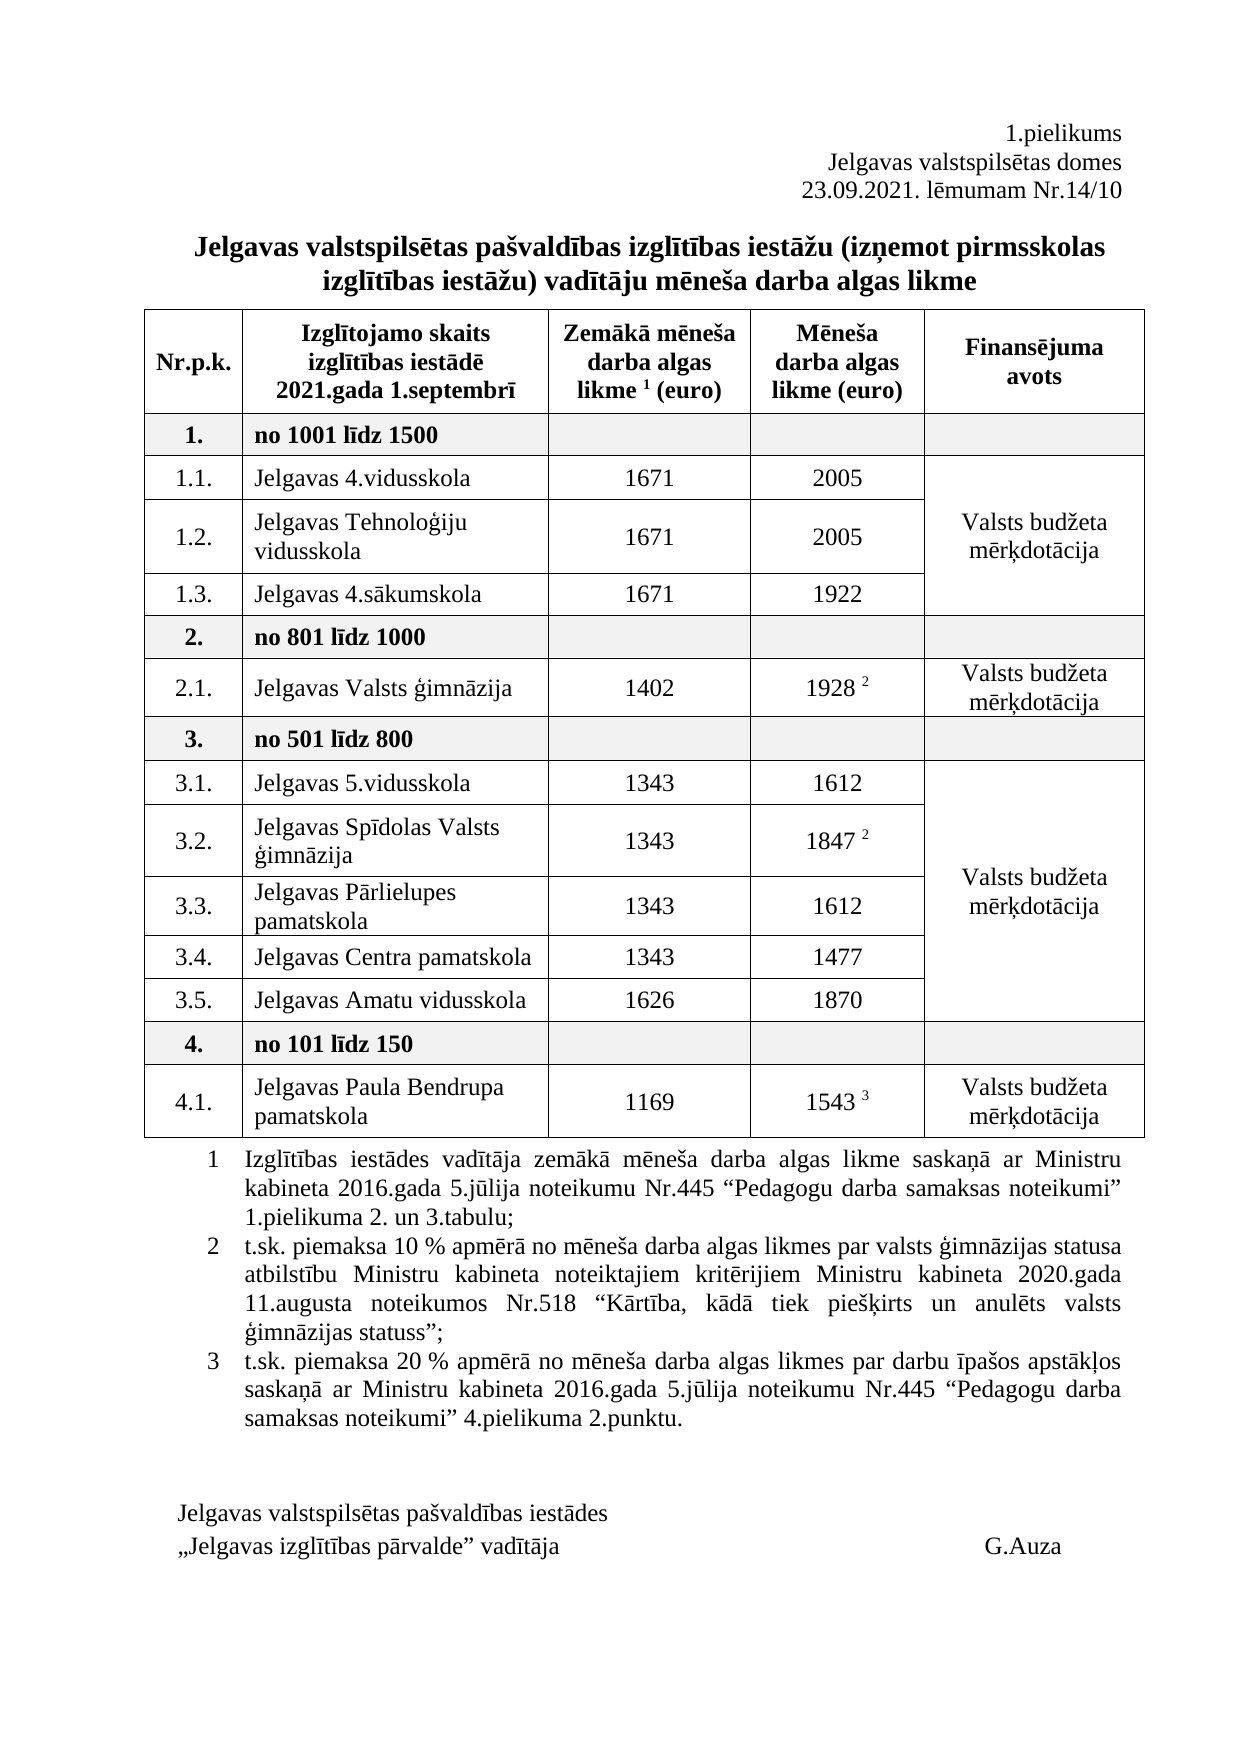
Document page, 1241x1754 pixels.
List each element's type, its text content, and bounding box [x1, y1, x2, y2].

table_cell 1870 [751, 979, 924, 1021]
table_cell Jelgavas 4.sākumskola [243, 574, 548, 614]
table_cell [751, 1022, 924, 1064]
table_cell 4. [145, 1022, 242, 1064]
table_cell no 1001 līdz 1500 [243, 414, 548, 455]
table_cell 1626 [549, 979, 750, 1021]
table_cell 2.1. [145, 659, 242, 716]
table_cell Jelgavas Centra pamatskola [243, 936, 548, 978]
table_cell Jelgavas Pārlielupes pamatskola [243, 877, 548, 934]
table_cell Jelgavas 4.vidusskola [243, 456, 548, 499]
table_cell Jelgavas Tehnoloģiju vidusskola [243, 500, 548, 572]
table_cell 1169 [549, 1065, 750, 1137]
table_cell 1543 3 [751, 1065, 924, 1137]
table_cell 1402 [549, 659, 750, 716]
table_header Izglītojamo skaits izglītības iestādē 2021.gada 1.septembrī [243, 310, 548, 412]
table_cell 1477 [751, 936, 924, 978]
table_cell [925, 414, 1144, 455]
table_cell 4.1. [145, 1065, 242, 1137]
table_cell 1343 [549, 761, 750, 804]
table_cell Jelgavas Valsts ģimnāzija [243, 659, 548, 716]
table_cell Jelgavas Spīdolas Valsts ģimnāzija [243, 805, 548, 876]
table_cell [549, 616, 750, 657]
table_cell [549, 414, 750, 455]
table_cell Valsts budžeta mērķdotācija [925, 1065, 1144, 1137]
table_cell [925, 1022, 1144, 1064]
table_header Finansējuma avots [925, 310, 1144, 412]
table_cell [751, 616, 924, 657]
text Jelgavas valstspilsētas pašvaldības iestādes [177, 1498, 1122, 1527]
table_cell 1922 [751, 574, 924, 614]
table_cell 3. [145, 717, 242, 760]
table_cell 1928 2 [751, 659, 924, 716]
table_cell 1.1. [145, 456, 242, 499]
table_cell [751, 717, 924, 760]
table_cell no 101 līdz 150 [243, 1022, 548, 1064]
text Jelgavas valstspilsētas domes [177, 147, 1122, 176]
table_header Mēneša darba algas likme (euro) [751, 310, 924, 412]
table_cell no 501 līdz 800 [243, 717, 548, 760]
table_cell 2. [145, 616, 242, 657]
table_cell 1847 2 [751, 805, 924, 876]
table_cell Jelgavas Paula Bendrupa pamatskola [243, 1065, 548, 1137]
table_cell 3.3. [145, 877, 242, 934]
table_cell Valsts budžeta mērķdotācija [925, 761, 1144, 1021]
text Jelgavas valstspilsētas pašvaldības izglītības iestāžu (izņemot pirmsskolas izglītības iestāžu) vadītāju mēneša darba algas likme [177, 229, 1122, 296]
table_header Zemākā mēneša darba algas likme 1 (euro) [549, 310, 750, 412]
table_cell 3.1. [145, 761, 242, 804]
table_cell Valsts budžeta mērķdotācija [925, 456, 1144, 614]
table_cell Valsts budžeta mērķdotācija [925, 659, 1144, 716]
table_cell 1. [145, 414, 242, 455]
text „Jelgavas izglītības pārvalde” vadītāja G.Auza [177, 1531, 1122, 1560]
table_cell 1.2. [145, 500, 242, 572]
table_cell 1671 [549, 500, 750, 572]
table_cell 2005 [751, 500, 924, 572]
table_cell 3.5. [145, 979, 242, 1021]
table_cell [751, 414, 924, 455]
table_cell [549, 1022, 750, 1064]
table_cell 1612 [751, 877, 924, 934]
table_cell 1343 [549, 877, 750, 934]
text 23.09.2021. lēmumam Nr.14/10 [177, 176, 1122, 204]
table_cell 1671 [549, 456, 750, 499]
table_cell 2005 [751, 456, 924, 499]
table_cell [925, 616, 1144, 657]
list t.sk. piemaksa 20 % apmērā no mēneša darba algas likmes par darbu īpašos apstākļos saskaņā ar Ministru kabineta 2016.gada 5.jūlija noteikumu Nr.445 “Pedagogu darba samaksas noteikumi” 4.pielikuma 2.punktu. [207, 1346, 1122, 1432]
table_cell 1343 [549, 805, 750, 876]
table_cell [925, 717, 1144, 760]
table_cell [549, 717, 750, 760]
table_cell 1671 [549, 574, 750, 614]
table_cell 1612 [751, 761, 924, 804]
list t.sk. piemaksa 10 % apmērā no mēneša darba algas likmes par valsts ģimnāzijas statusa atbilstību Ministru kabineta noteiktajiem kritērijiem Ministru kabineta 2020.gada 11.augusta noteikumos Nr.518 “Kārtība, kādā tiek piešķirts un anulēts valsts ģimnāzijas statuss”; [207, 1231, 1122, 1346]
table_cell no 801 līdz 1000 [243, 616, 548, 657]
table_cell Jelgavas 5.vidusskola [243, 761, 548, 804]
table_cell Jelgavas Amatu vidusskola [243, 979, 548, 1021]
list Izglītības iestādes vadītāja zemākā mēneša darba algas likme saskaņā ar Ministru kabineta 2016.gada 5.jūlija noteikumu Nr.445 “Pedagogu darba samaksas noteikumi” 1.pielikuma 2. un 3.tabulu; [207, 1144, 1122, 1231]
table_cell 3.2. [145, 805, 242, 876]
table_cell 3.4. [145, 936, 242, 978]
table_cell 1.3. [145, 574, 242, 614]
text 1.pielikums [177, 118, 1122, 147]
table_cell 1343 [549, 936, 750, 978]
table_header Nr.p.k. [145, 310, 242, 412]
